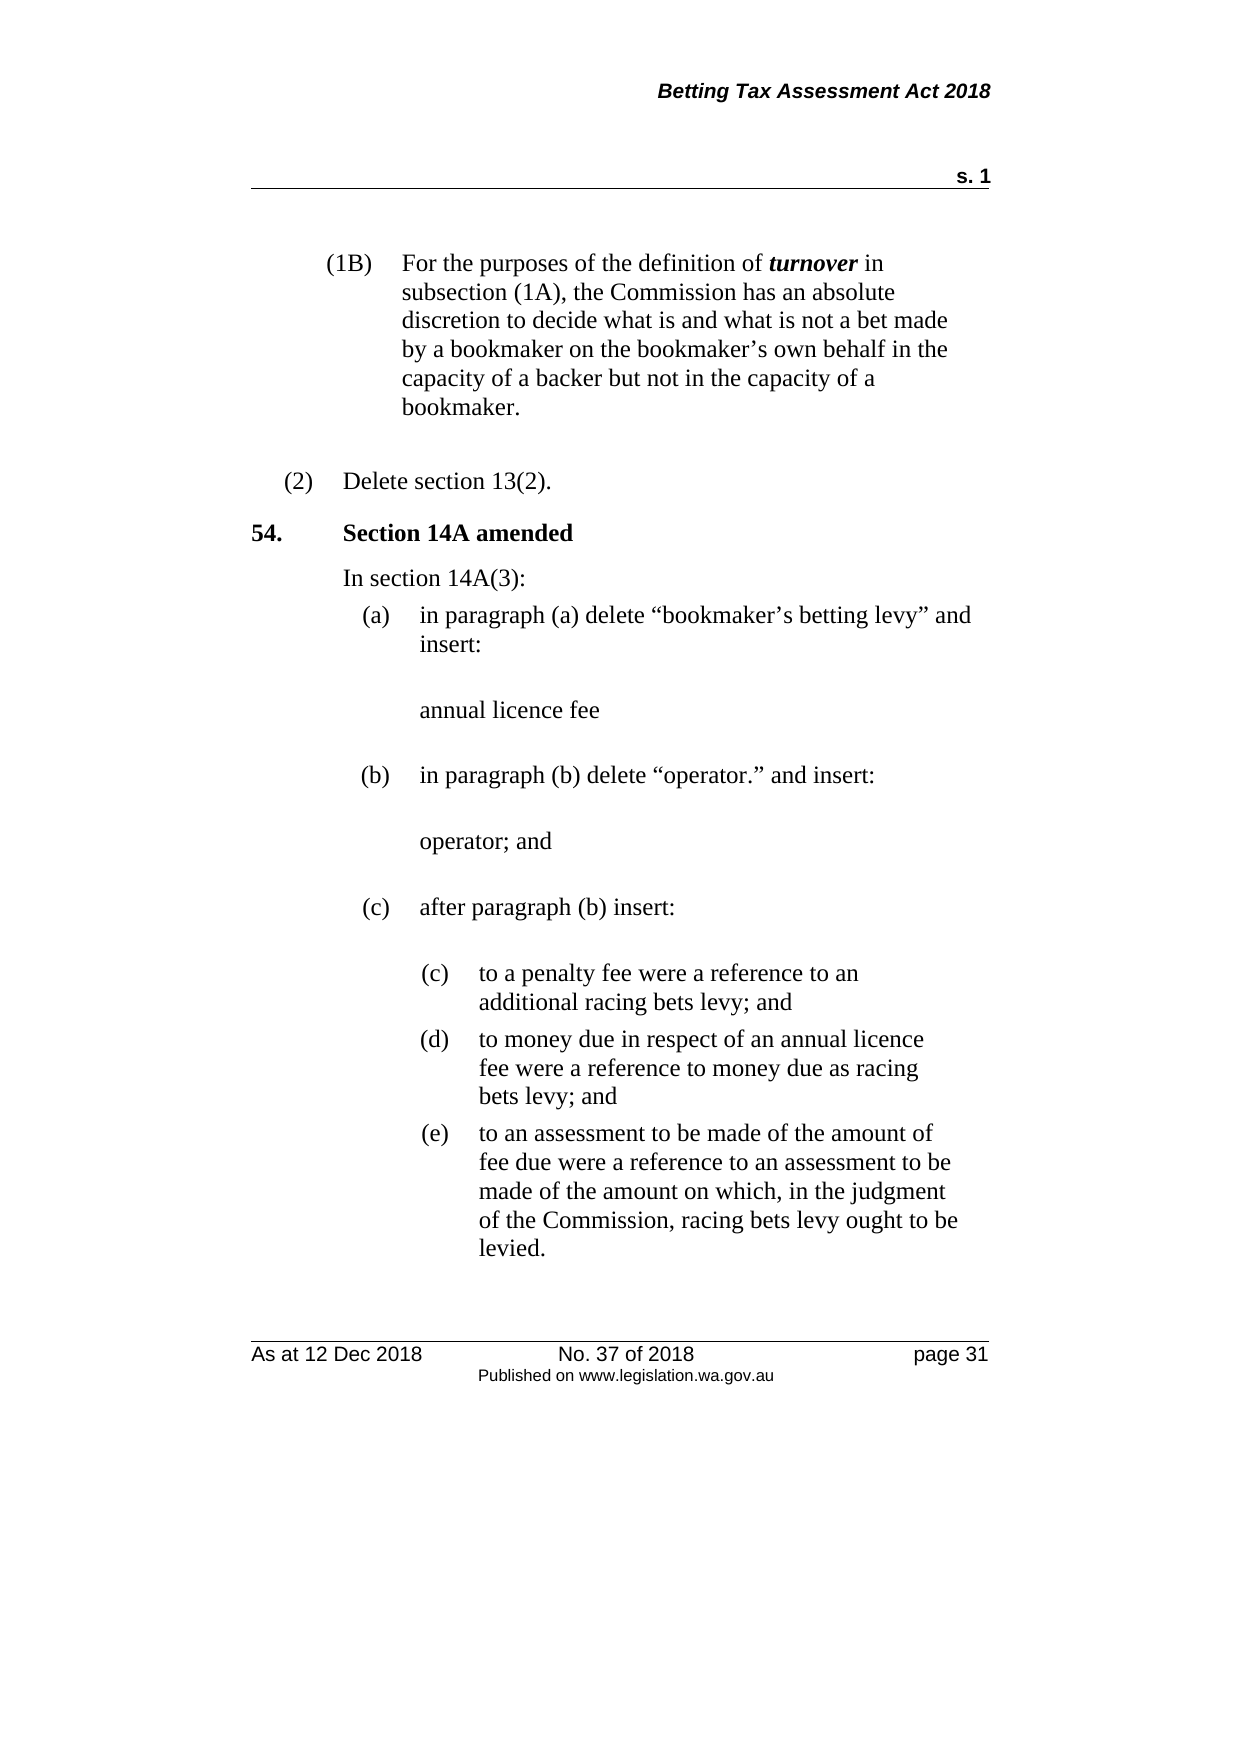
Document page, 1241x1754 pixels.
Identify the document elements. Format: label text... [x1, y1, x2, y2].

text (d) to money due in respect of an annual licence fee were a reference to money due as racing bets levy; and [390, 1024, 959, 1110]
text (1B) For the purposes of the definition of turnover in subsection (1A), the Commission has an absolute discretion to decide what is and what is not a bet made by a bookmaker on the bookmaker’s own behalf in the capacity of a backer but not in the capacity of a bookmaker. [313, 248, 959, 421]
text (c) to a penalty fee were a reference to an additional racing bets levy; and [390, 958, 959, 1016]
text operator; and [251, 826, 989, 855]
text In section 14A(3): [251, 563, 989, 592]
text (e) to an assessment to be made of the amount of fee due were a reference to an assessment to be made of the amount on which, in the judgment of the Commission, racing bets levy ought to be levied. [390, 1118, 959, 1262]
text annual licence fee [251, 695, 989, 723]
text (a) in paragraph (a) delete “bookmaker’s betting levy” and insert: [251, 600, 989, 658]
text (b) in paragraph (b) delete “operator.” and insert: [251, 761, 989, 789]
subtitle 54. Section 14A amended [251, 518, 989, 546]
text (c) after paragraph (b) insert: [251, 892, 989, 921]
text (2) Delete section 13(2). [251, 466, 989, 495]
